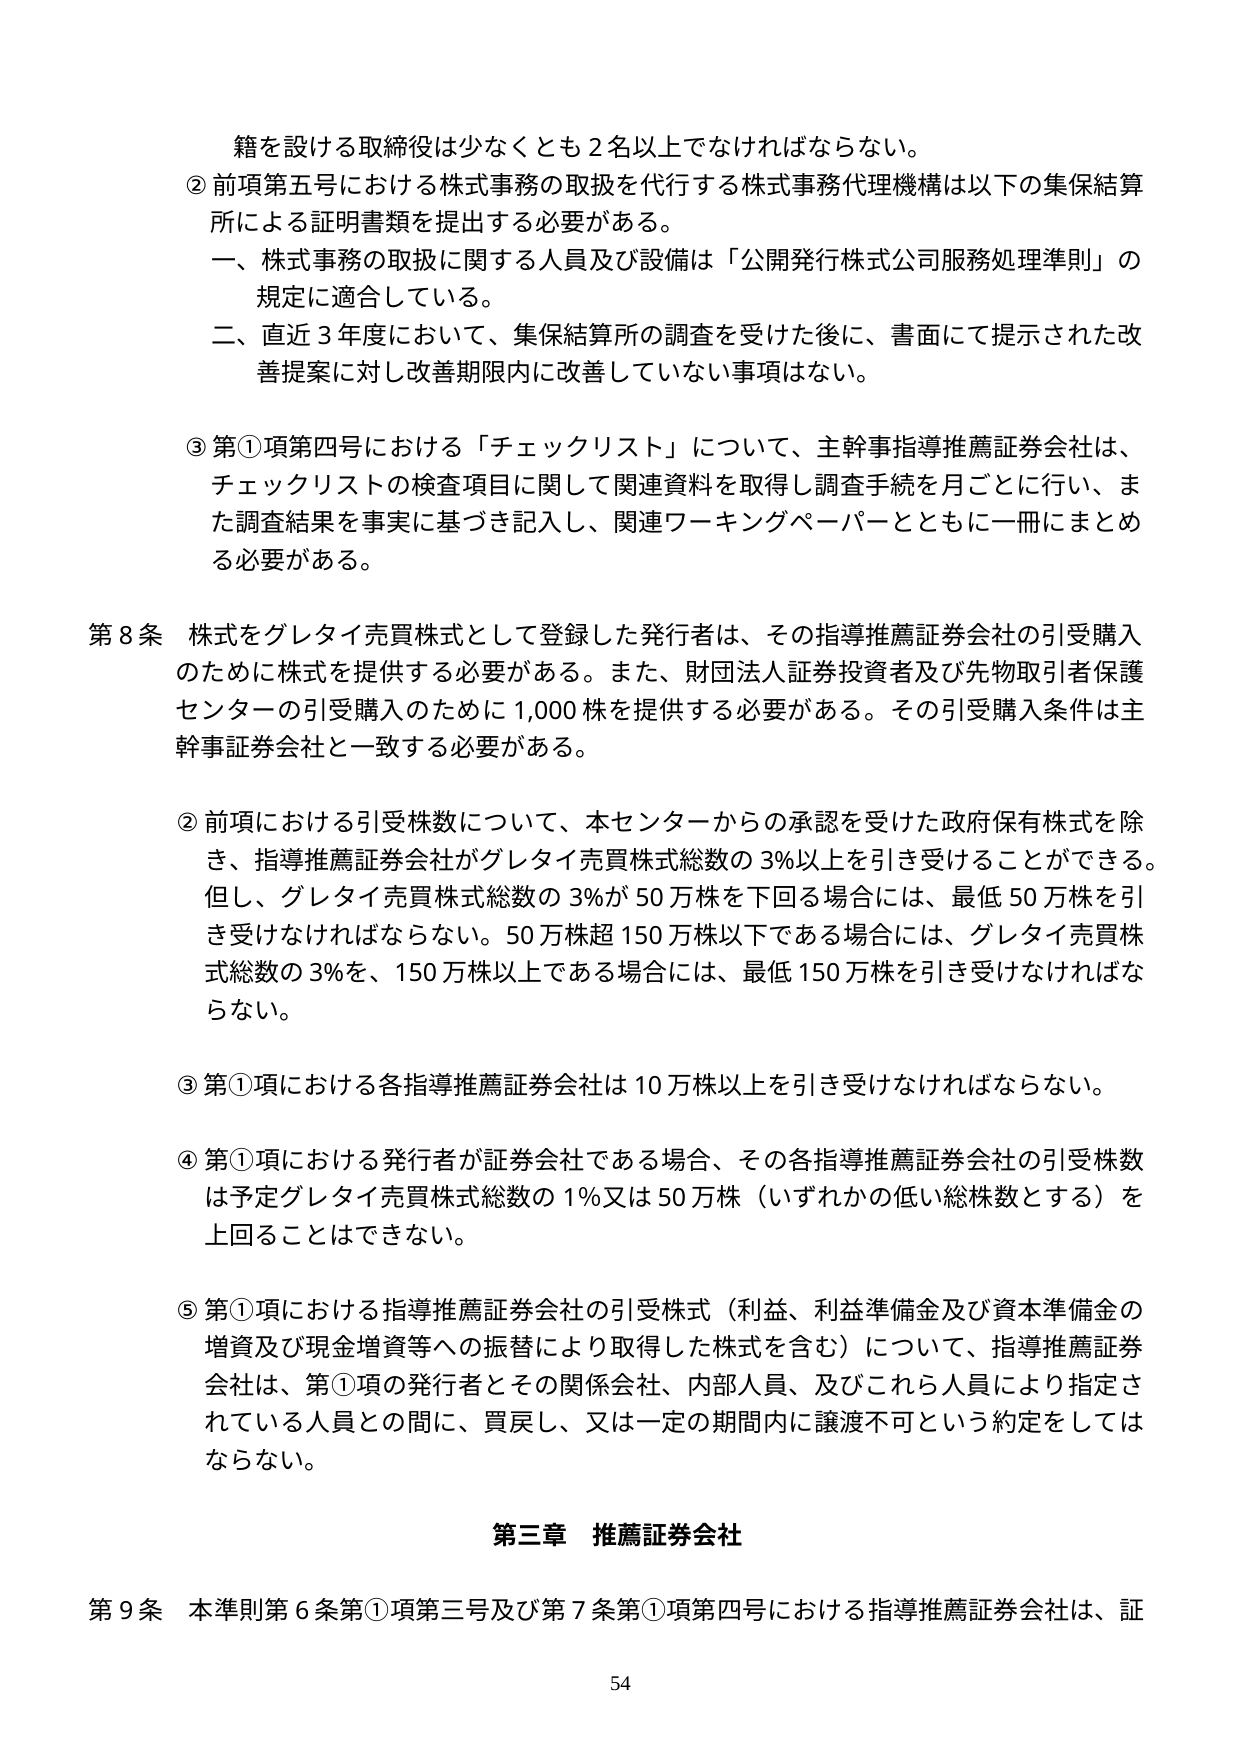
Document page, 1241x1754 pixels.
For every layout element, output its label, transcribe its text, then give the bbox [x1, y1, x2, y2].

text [89, 1589, 1146, 1627]
text ⑤第①項における指導推薦証券会社の引受株式（利益、利益準備金及び資本準備金の増資及び現金増資等への振替により取得した株式を含む）について、指導推薦証券会社は、第①項の発行者とその関係会社、内部人員、及びこれら人員により指定されている人員との間に、買戻し、又は一定の期間内に譲渡不可という約定をしてはならない。 [176, 1289, 1146, 1477]
text 第三章 推薦証券会社 [89, 1514, 1146, 1552]
text ③第①項第四号における「チェックリスト」について、主幹事指導推薦証券会社は、チェックリストの検査項目に関して関連資料を取得し調査手続を月ごとに行い、また調査結果を事実に基づき記入し、関連ワーキングペーパーとともに一冊にまとめる必要がある。 [185, 427, 1146, 577]
text 一、株式事務の取扱に関する人員及び設備は「公開発行株式公司服務処理準則」の規定に適合している。 [211, 239, 1146, 314]
text ②前項における引受株数について、本センターからの承認を受けた政府保有株式を除き、指導推薦証券会社がグレタイ売買株式総数の3%以上を引き受けることができる。但し、グレタイ売買株式総数の3%が50万株を下回る場合には、最低50万株を引き受けなければならない。50万株超150万株以下である場合には、グレタイ売買株式総数の3%を、150万株以上である場合には、最低150万株を引き受けなければならない。 [176, 802, 1146, 1027]
text ③第①項における各指導推薦証券会社は10万株以上を引き受けなければならない。 [176, 1064, 1146, 1102]
text ④第①項における発行者が証券会社である場合、その各指導推薦証券会社の引受株数は予定グレタイ売買株式総数の1％又は50万株（いずれかの低い総株数とする）を上回ることはできない。 [176, 1139, 1146, 1252]
text ②前項第五号における株式事務の取扱を代行する株式事務代理機構は以下の集保結算所による証明書類を提出する必要がある。 [185, 164, 1146, 239]
text 二、直近3年度において、集保結算所の調査を受けた後に、書面にて提示された改善提案に対し改善期限内に改善していない事項はない。 [211, 314, 1146, 389]
text 第8条 株式をグレタイ売買株式として登録した発行者は、その指導推薦証券会社の引受購入のために株式を提供する必要がある。また、財団法人証券投資者及び先物取引者保護センターの引受購入のために1,000株を提供する必要がある。その引受購入条件は主幹事証券会社と一致する必要がある。 [89, 614, 1146, 764]
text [183, 127, 1146, 164]
